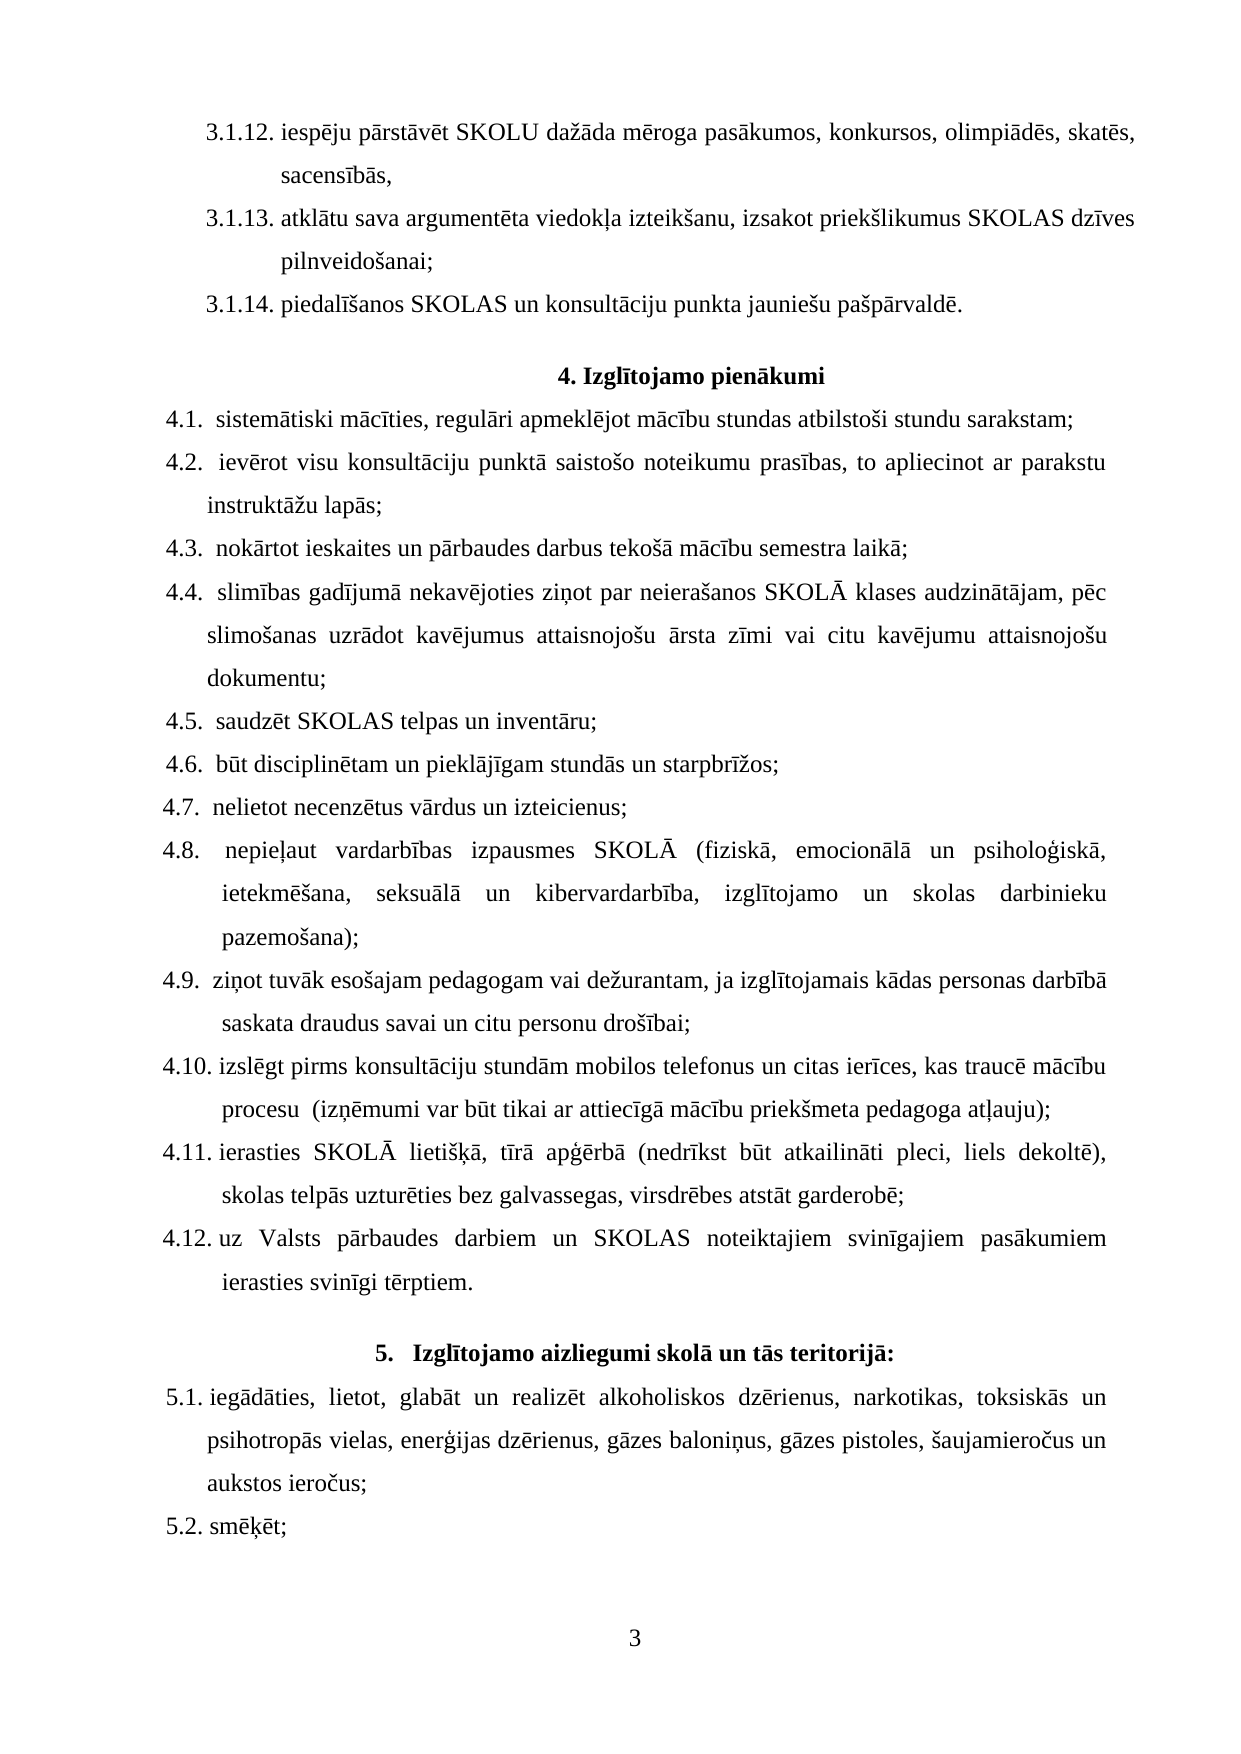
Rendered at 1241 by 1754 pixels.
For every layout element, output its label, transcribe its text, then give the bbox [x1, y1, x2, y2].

list nepieļaut vardarbības izpausmes SKOLĀ (fiziskā, emocionālā un psiholoģiskā, ietekmēšana, seksuālā un kibervardarbība, izglītojamo un skolas darbinieku pazemošana); [162, 835, 1107, 950]
text 4. Izglītojamo pienākumi [275, 361, 1107, 390]
list sistemātiski mācīties, regulāri apmeklējot mācību stundas atbilstoši stundu sarakstam; [166, 404, 1107, 433]
list Izglītojamo aizliegumi skolā un tās teritorijā: [162, 1338, 1107, 1367]
list saudzēt SKOLAS telpas un inventāru; [166, 706, 1107, 735]
list izslēgt pirms konsultāciju stundām mobilos telefonus un citas ierīces, kas traucē mācību procesu (izņēmumi var būt tikai ar attiecīgā mācību priekšmeta pedagoga atļauju); [162, 1051, 1107, 1123]
list ierasties SKOLĀ lietišķā, tīrā apģērbā (nedrīkst būt atkailināti pleci, liels dekoltē), skolas telpās uzturēties bez galvassegas, virsdrēbes atstāt garderobē; [162, 1137, 1107, 1209]
list nokārtot ieskaites un pārbaudes darbus tekošā mācību semestra laikā; [166, 533, 1107, 562]
list iespēju pārstāvēt SKOLU dažāda mēroga pasākumos, konkursos, olimpiādēs, skatēs, sacensībās, [206, 117, 1136, 188]
list atklātu sava argumentēta viedokļa izteikšanu, izsakot priekšlikumus SKOLAS dzīves pilnveidošanai; [206, 203, 1136, 275]
list smēķēt; [166, 1511, 1107, 1540]
list ievērot visu konsultāciju punktā saistošo noteikumu prasības, to apliecinot ar parakstu instruktāžu lapās; [166, 447, 1107, 519]
list ziņot tuvāk esošajam pedagogam vai dežurantam, ja izglītojamais kādas personas darbībā saskata draudus savai un citu personu drošībai; [162, 965, 1107, 1037]
list būt disciplinētam un pieklājīgam stundās un starpbrīžos; [166, 749, 1107, 778]
list iegādāties, lietot, glabāt un realizēt alkoholiskos dzērienus, narkotikas, toksiskās un psihotropās vielas, enerģijas dzērienus, gāzes baloniņus, gāzes pistoles, šaujamieročus un aukstos ieročus; [166, 1382, 1107, 1497]
list piedalīšanos SKOLAS un konsultāciju punkta jauniešu pašpārvaldē. [206, 289, 1136, 318]
list nelietot necenzētus vārdus un izteicienus; [162, 792, 1107, 821]
list slimības gadījumā nekavējoties ziņot par neierašanos SKOLĀ klases audzinātājam, pēc slimošanas uzrādot kavējumus attaisnojošu ārsta zīmi vai citu kavējumu attaisnojošu dokumentu; [166, 577, 1107, 692]
list uz Valsts pārbaudes darbiem un SKOLAS noteiktajiem svinīgajiem pasākumiem ierasties svinīgi tērptiem. [162, 1223, 1107, 1295]
